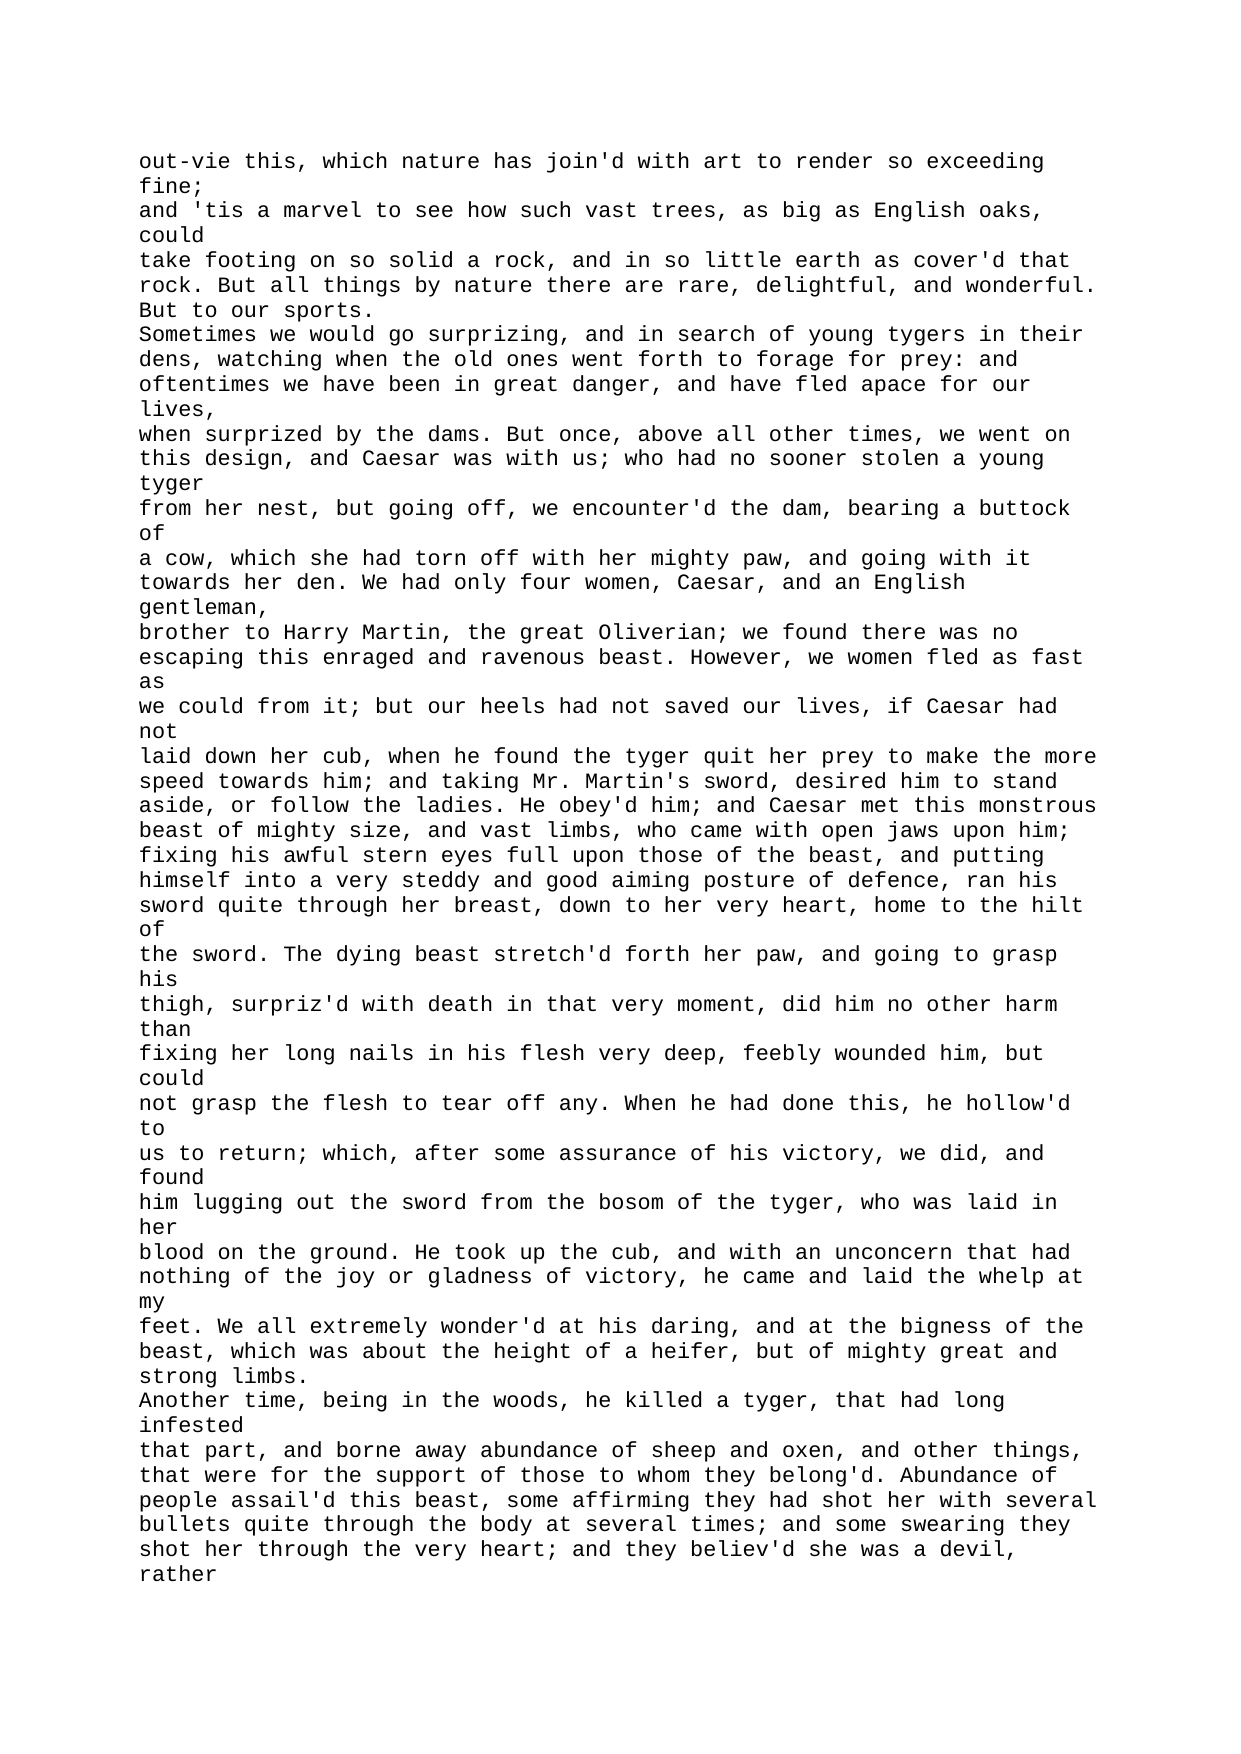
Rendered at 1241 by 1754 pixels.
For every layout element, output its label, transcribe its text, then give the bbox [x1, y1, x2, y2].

text Another time, being in the woods, he killed a tyger, that had long infested [139, 1389, 1101, 1439]
text from her nest, but going off, we encounter'd the dam, bearing a buttock of [139, 497, 1101, 547]
text we could from it; but our heels had not saved our lives, if Caesar had not [139, 695, 1101, 745]
text feet. We all extremely wonder'd at his daring, and at the bigness of the [139, 1315, 1101, 1340]
text shot her through the very heart; and they believ'd she was a devil, rather [139, 1538, 1101, 1588]
text Sometimes we would go surprizing, and in search of young tygers in their [139, 323, 1101, 348]
text this design, and Caesar was with us; who had no sooner stolen a young tyger [139, 447, 1101, 497]
text a cow, which she had torn off with her mighty paw, and going with it [139, 547, 1101, 571]
text and 'tis a marvel to see how such vast trees, as big as English oaks, could [139, 199, 1101, 249]
text when surprized by the dams. But once, above all other times, we went on [139, 423, 1101, 447]
text fixing her long nails in his flesh very deep, feebly wounded him, but could [139, 1042, 1101, 1092]
text towards her den. We had only four women, Caesar, and an English gentleman, [139, 571, 1101, 621]
text escaping this enraged and ravenous beast. However, we women fled as fast as [139, 646, 1101, 695]
text sword quite through her breast, down to her very heart, home to the hilt of [139, 894, 1101, 943]
text rock. But all things by nature there are rare, delightful, and wonderful. [139, 274, 1101, 299]
text bullets quite through the body at several times; and some swearing they [139, 1513, 1101, 1538]
text beast, which was about the height of a heifer, but of mighty great and [139, 1340, 1101, 1365]
text speed towards him; and taking Mr. Martin's sword, desired him to stand [139, 770, 1101, 794]
text himself into a very steddy and good aiming posture of defence, ran his [139, 869, 1101, 894]
text brother to Harry Martin, the great Oliverian; we found there was no [139, 621, 1101, 646]
text But to our sports. [139, 299, 1101, 323]
text oftentimes we have been in great danger, and have fled apace for our lives, [139, 373, 1101, 423]
text blood on the ground. He took up the cub, and with an unconcern that had [139, 1241, 1101, 1266]
text laid down her cub, when he found the tyger quit her prey to make the more [139, 745, 1101, 770]
text that were for the support of those to whom they belong'd. Abundance of [139, 1464, 1101, 1489]
text that part, and borne away abundance of sheep and oxen, and other things, [139, 1439, 1101, 1464]
text nothing of the joy or gladness of victory, he came and laid the whelp at my [139, 1266, 1101, 1315]
text take footing on so solid a rock, and in so little earth as cover'd that [139, 249, 1101, 274]
text out-vie this, which nature has join'd with art to render so exceeding fine; [139, 150, 1101, 199]
text beast of mighty size, and vast limbs, who came with open jaws upon him; [139, 819, 1101, 844]
text fixing his awful stern eyes full upon those of the beast, and putting [139, 844, 1101, 869]
text thigh, surpriz'd with death in that very moment, did him no other harm than [139, 993, 1101, 1042]
text us to return; which, after some assurance of his victory, we did, and found [139, 1142, 1101, 1191]
text people assail'd this beast, some affirming they had shot her with several [139, 1489, 1101, 1513]
text strong limbs. [139, 1365, 1101, 1389]
text dens, watching when the old ones went forth to forage for prey: and [139, 348, 1101, 373]
text the sword. The dying beast stretch'd forth her paw, and going to grasp his [139, 943, 1101, 993]
text not grasp the flesh to tear off any. When he had done this, he hollow'd to [139, 1092, 1101, 1142]
text aside, or follow the ladies. He obey'd him; and Caesar met this monstrous [139, 794, 1101, 819]
text him lugging out the sword from the bosom of the tyger, who was laid in her [139, 1191, 1101, 1241]
